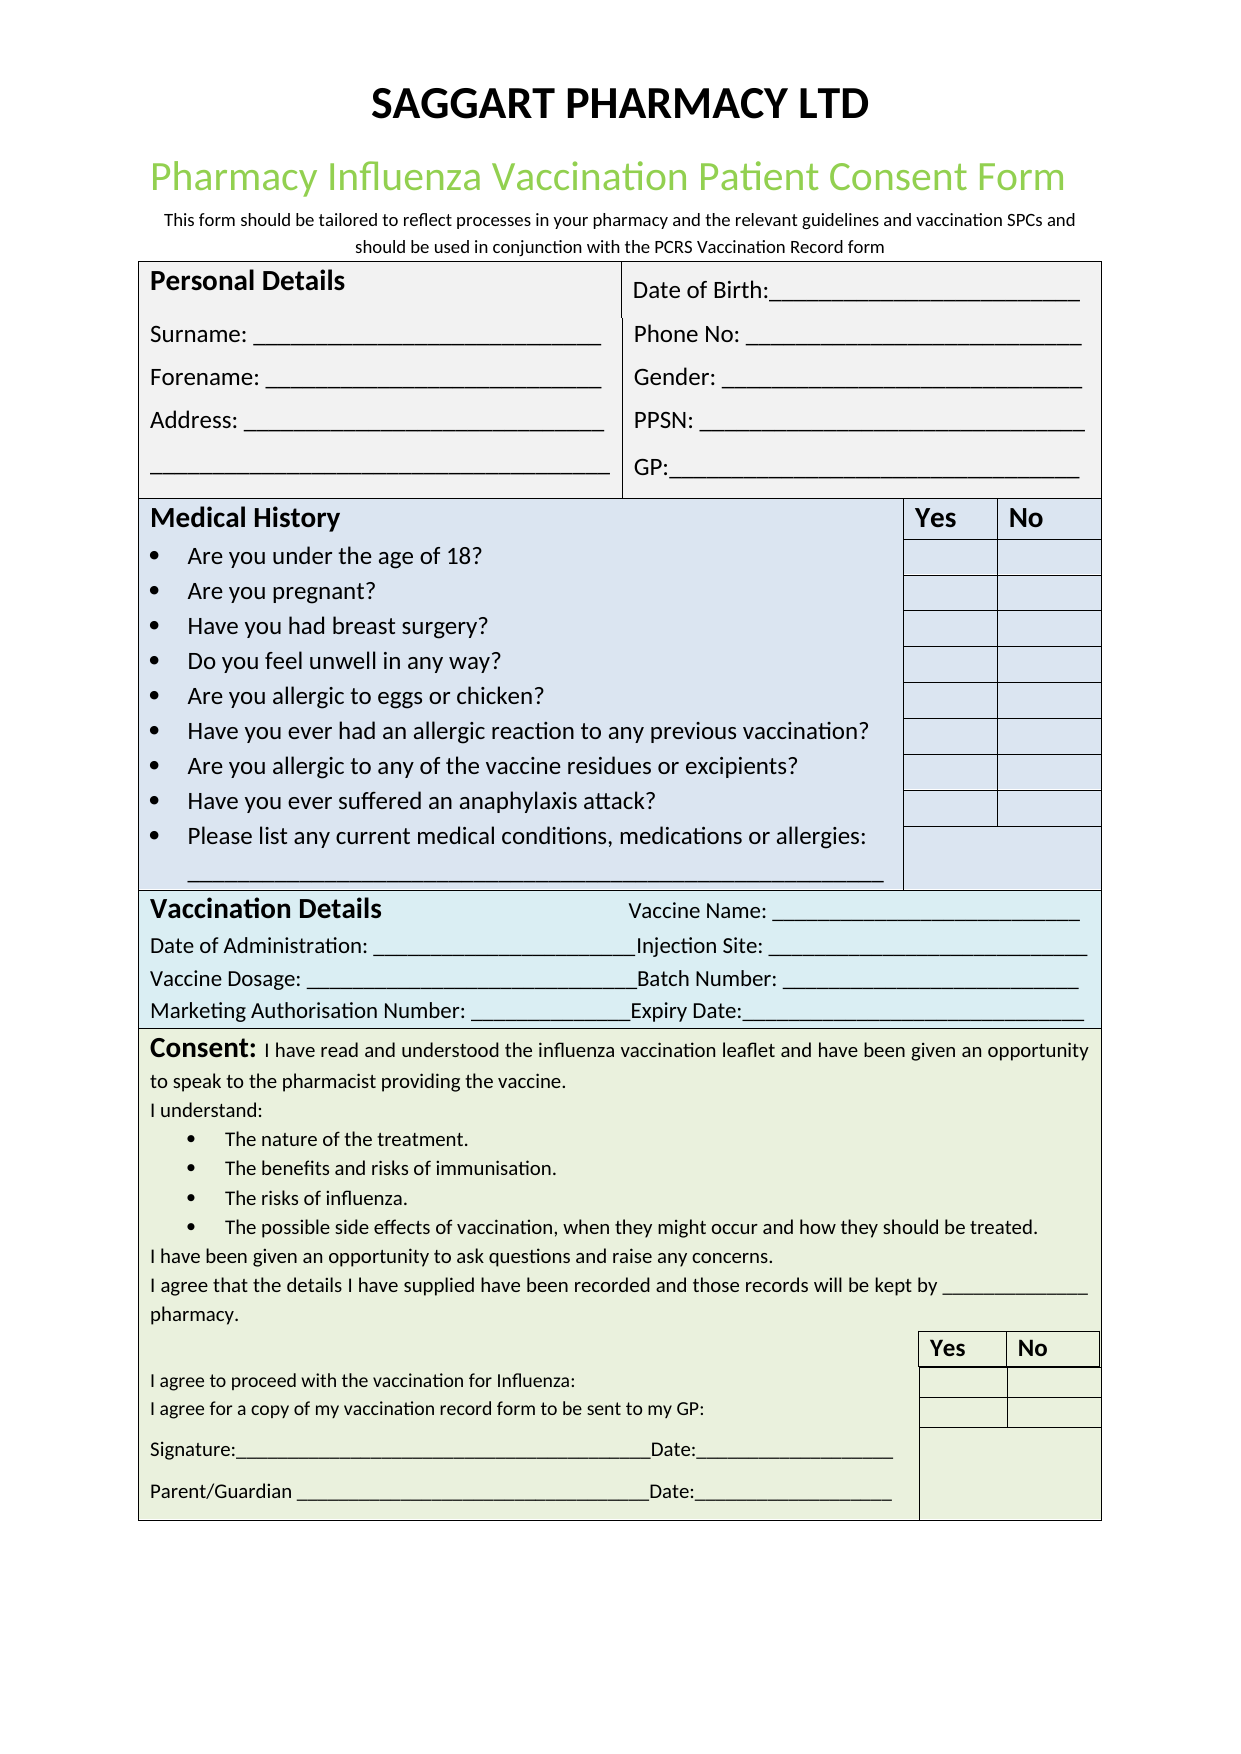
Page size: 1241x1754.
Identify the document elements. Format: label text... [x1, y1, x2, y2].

table_cell [904, 540, 997, 574]
table_cell [1008, 1368, 1101, 1397]
table_header Date of Birth:_________________________ [622, 262, 1101, 318]
table_cell [904, 791, 997, 826]
table_cell [920, 1368, 1007, 1397]
table_cell [998, 647, 1101, 682]
table_cell [920, 1398, 1007, 1427]
table_cell [998, 611, 1101, 646]
table_cell [920, 1428, 1101, 1519]
table_cell [998, 576, 1101, 610]
table_cell [904, 683, 997, 718]
table_cell [904, 827, 1101, 889]
list Pharmacy Influenza Vaccination Patient Consent Form [150, 150, 1090, 201]
table_cell Vaccination Details Vaccine Name: ___________________________ Date of Administration: _______________________Injection Site: ____________________________ Vaccine Dosage: _____________________________Batch Number: __________________________ Marketing Authorisation Number: ______________Expiry Date:______________________________ [139, 891, 1101, 1028]
table_cell [904, 611, 997, 646]
table_cell Surname: ____________________________ Forename: ___________________________ Address: _____________________________ _____________________________________ [139, 318, 622, 498]
table_cell [998, 540, 1101, 574]
table_cell [904, 576, 997, 610]
table_cell Yes [904, 499, 997, 539]
table_cell I agree to proceed with the vaccination for Influenza: I agree for a copy of my vaccination record form to be sent to my GP: Signature:________________________________________Date:___________________ Parent/Guardian __________________________________Date:___________________ [139, 1367, 919, 1519]
table_cell Consent: I have read and understood the influenza vaccination leaflet and have been given an opportunity to speak to the pharmacist providing the vaccine. I understand: The nature of the treatment. The benefits and risks of immunisation. The risks of influenza. The possible side effects of vaccination, when they might occur and how they should be treated. I have been given an opportunity to ask questions and raise any concerns. I agree that the details I have supplied have been recorded and those records will be kept by ______________ pharmacy. [139, 1029, 1101, 1367]
table_cell [998, 683, 1101, 718]
table_cell [904, 755, 997, 789]
table_cell Phone No: ___________________________ Gender: _____________________________ PPSN: _______________________________ GP:_________________________________ [623, 318, 1101, 498]
text This form should be tailored to reflect processes in your pharmacy and the relevant guidelines and vaccination SPCs and should be used in conjunction with the PCRS Vaccination Record form [150, 208, 1090, 258]
table_cell [1008, 1398, 1101, 1427]
table_cell No [998, 499, 1101, 539]
table_cell [998, 755, 1101, 789]
table_cell [998, 719, 1101, 754]
table_cell [904, 647, 997, 682]
table_cell Medical History Are you under the age of 18? Are you pregnant? Have you had breast surgery? Do you feel unwell in any way? Are you allergic to eggs or chicken? Have you ever had an allergic reaction to any previous vaccination? Are you allergic to any of the vaccine residues or excipients? Have you ever suffered an anaphylaxis attack? Please list any current medical conditions, medications or allergies: ________________________________________________________ [139, 499, 903, 889]
table_cell [998, 791, 1101, 826]
table_header Personal Details [139, 262, 621, 318]
table_cell [904, 719, 997, 754]
